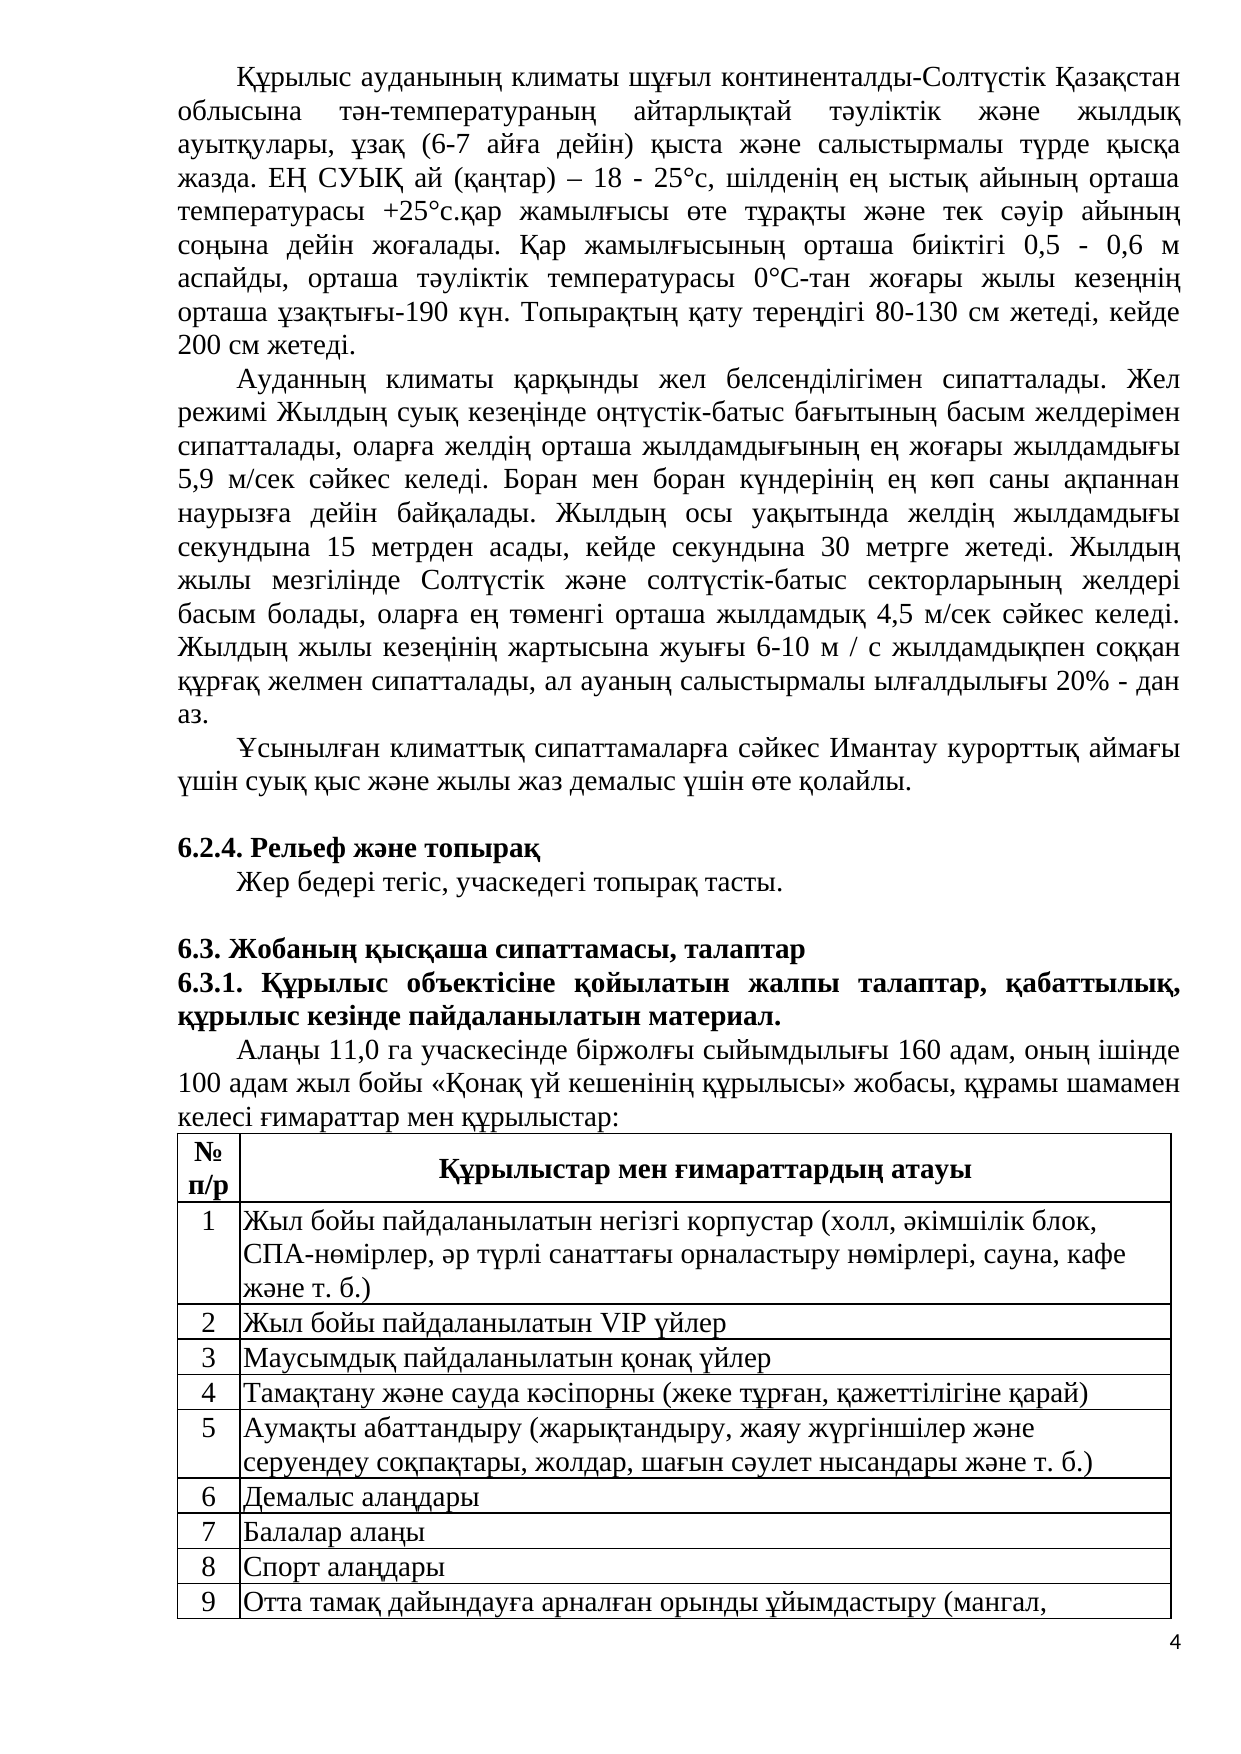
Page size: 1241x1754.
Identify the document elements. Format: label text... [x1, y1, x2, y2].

text Құрылыс ауданының климаты шұғыл континенталды-Солтүстік Қазақстан облысына тән-температураның айтарлықтай тәуліктік және жылдық ауытқулары, ұзақ (6-7 айға дейін) қыста және салыстырмалы түрде қысқа жазда. ЕҢ СУЫҚ ай (қаңтар) – 18 - 25°с, шілденің ең ыстық айының орташа температурасы +25°с.қар жамылғысы өте тұрақты және тек сәуір айының соңына дейін жоғалады. Қар жамылғысының орташа биіктігі 0,5 - 0,6 м аспайды, орташа тәуліктік температурасы 0°C-тан жоғары жылы кезеңнің орташа ұзақтығы-190 күн. Топырақтың қату тереңдігі 80-130 см жетеді, кейде 200 см жетеді. [177, 59, 1181, 361]
text Ауданның климаты қарқынды жел белсенділігімен сипатталады. Жел режимі Жылдың суық кезеңінде оңтүстік-батыс бағытының басым желдерімен сипатталады, оларға желдің орташа жылдамдығының ең жоғары жылдамдығы 5,9 м/сек сәйкес келеді. Боран мен боран күндерінің ең көп саны ақпаннан наурызға дейін байқалады. Жылдың осы уақытында желдің жылдамдығы секундына 15 метрден асады, кейде секундына 30 метрге жетеді. Жылдың жылы мезгілінде Солтүстік және солтүстік-батыс секторларының желдері басым болады, оларға ең төменгі орташа жылдамдық 4,5 м/сек сәйкес келеді. Жылдың жылы кезеңінің жартысына жуығы 6-10 м / с жылдамдықпен соққан құрғақ желмен сипатталады, ал ауаның салыстырмалы ылғалдылығы 20% - дан аз. [177, 361, 1181, 730]
text Ұсынылған климаттық сипаттамаларға сәйкес Имантау курорттық аймағы үшін суық қыс және жылы жаз демалыс үшін өте қолайлы. [177, 730, 1181, 797]
text 6.3.1. Құрылыс объектісіне қойылатын жалпы талаптар, қабаттылық, құрылыс кезінде пайдаланылатын материал. [177, 965, 1181, 1032]
table_cell Жыл бойы пайдаланылатын негізгі корпустар (холл, әкімшілік блок, СПА-нөмірлер, әр түрлі санаттағы орналастыру нөмірлері, сауна, кафе және т. б.) [241, 1203, 1170, 1303]
text Алаңы 11,0 га учаскесінде біржолғы сыйымдылығы 160 адам, оның ішінде 100 адам жыл бойы «Қонақ үй кешенінің құрылысы» жобасы, құрамы шамамен келесі ғимараттар мен құрылыстар: [177, 1032, 1181, 1132]
table_cell Спорт алаңдары [241, 1549, 1170, 1582]
table_cell 1 [178, 1203, 239, 1303]
table_cell 3 [178, 1340, 239, 1373]
table_header № п/р [178, 1134, 239, 1201]
table_cell Маусымдық пайдаланылатын қонақ үйлер [241, 1340, 1170, 1373]
table_cell Аумақты абаттандыру (жарықтандыру, жаяу жүргіншілер және серуендеу соқпақтары, жолдар, шағын сәулет нысандары және т. б.) [241, 1410, 1170, 1477]
text Жер бедері тегіс, учаскедегі топырақ тасты. [177, 864, 1181, 898]
table_cell 7 [178, 1514, 239, 1547]
table_cell 9 [178, 1584, 239, 1618]
table_cell 4 [178, 1375, 239, 1408]
table_cell 6 [178, 1479, 239, 1512]
table_cell Демалыс алаңдары [241, 1479, 1170, 1512]
table_cell Балалар алаңы [241, 1514, 1170, 1547]
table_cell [241, 1584, 1170, 1618]
table_cell 8 [178, 1549, 239, 1582]
table_header Құрылыстар мен ғимараттардың атауы [241, 1134, 1170, 1201]
table_cell Тамақтану және сауда кәсіпорны (жеке тұрған, қажеттілігіне қарай) [241, 1375, 1170, 1408]
text 6.2.4. Рельеф және топырақ [177, 831, 1181, 864]
table_cell 2 [178, 1305, 239, 1338]
text 6.3. Жобаның қысқаша сипаттамасы, талаптар [177, 931, 1181, 965]
table_cell 5 [178, 1410, 239, 1477]
table_cell Жыл бойы пайдаланылатын VIP үйлер [241, 1305, 1170, 1338]
